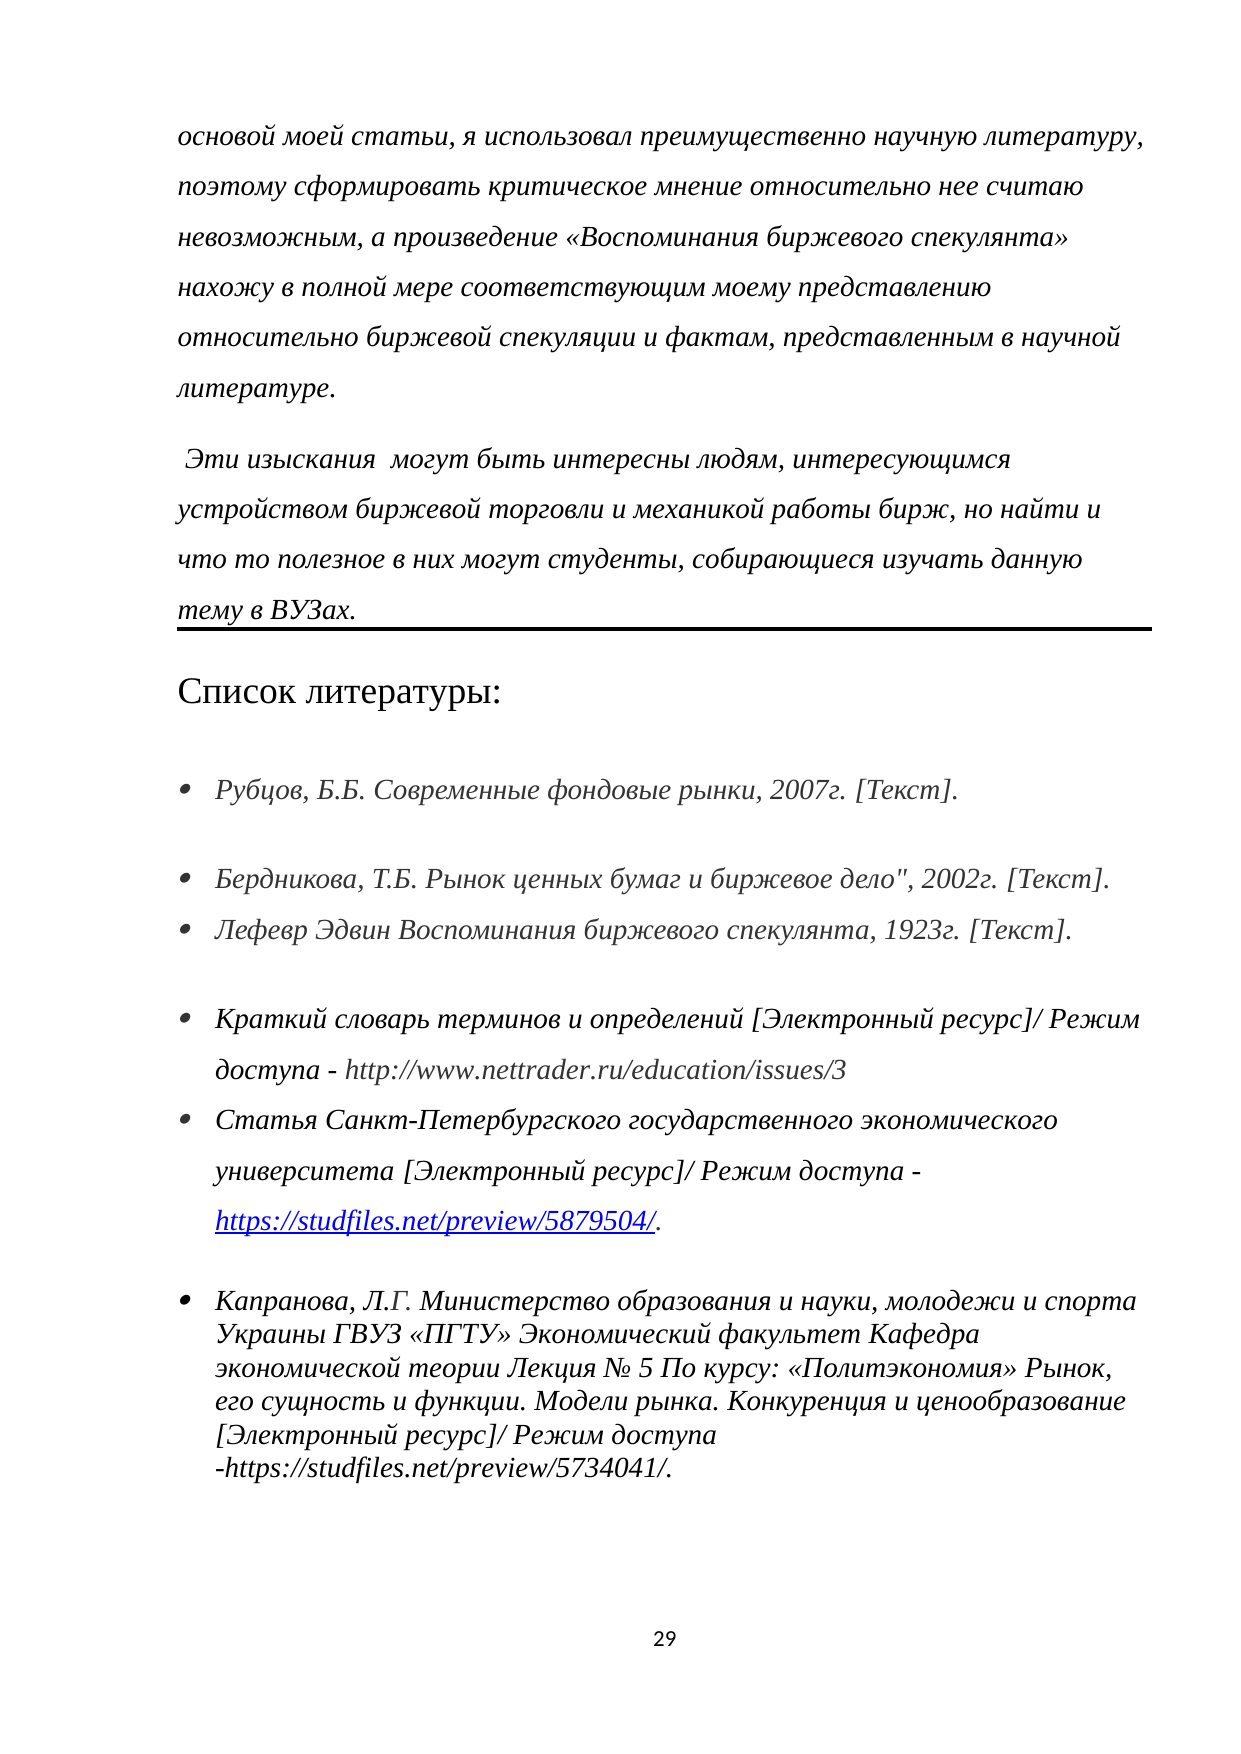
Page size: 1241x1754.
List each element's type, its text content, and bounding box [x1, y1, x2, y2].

list Капранова, Л.Г. Министерство образования и науки, молодежи и спорта Украины ГВУЗ «ПГТУ» Экономический факультет Кафедра экономической теории Лекция № 5 По курсу: «Политэкономия» Рынок, его сущность и функции. Модели рынка. Конкуренция и ценообразование [Электронный ресурс]/ Режим доступа -https://studfiles.net/preview/5734041/. [177, 1283, 1152, 1484]
subtitle Бердникова, Т.Б. Рынок ценных бумаг и биржевое дело", 2002г. [Текст]. [177, 862, 1152, 895]
list Статья Санкт-Петербургского государственного экономического университета [Электронный ресурс]/ Режим доступа - https://studfiles.net/preview/5879504/. [177, 1102, 1152, 1237]
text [177, 118, 1152, 403]
list Краткий словарь терминов и определений [Электронный ресурс]/ Режим доступа - http://www.nettrader.ru/education/issues/3 [177, 1002, 1152, 1086]
text Список литературы: [177, 668, 1152, 711]
text Эти изыскания могут быть интересны людям, интересующимся устройством биржевой торговли и механикой работы бирж, но найти и что то полезное в них могут студенты, собирающиеся изучать данную тему в ВУЗах. [177, 441, 1152, 627]
subtitle Лефевр Эдвин Воспоминания биржевого спекулянта, 1923г. [Текст]. [177, 912, 1152, 946]
list Рубцов, Б.Б. Современные фондовые рынки, 2007г. [Текст]. [177, 772, 1152, 806]
